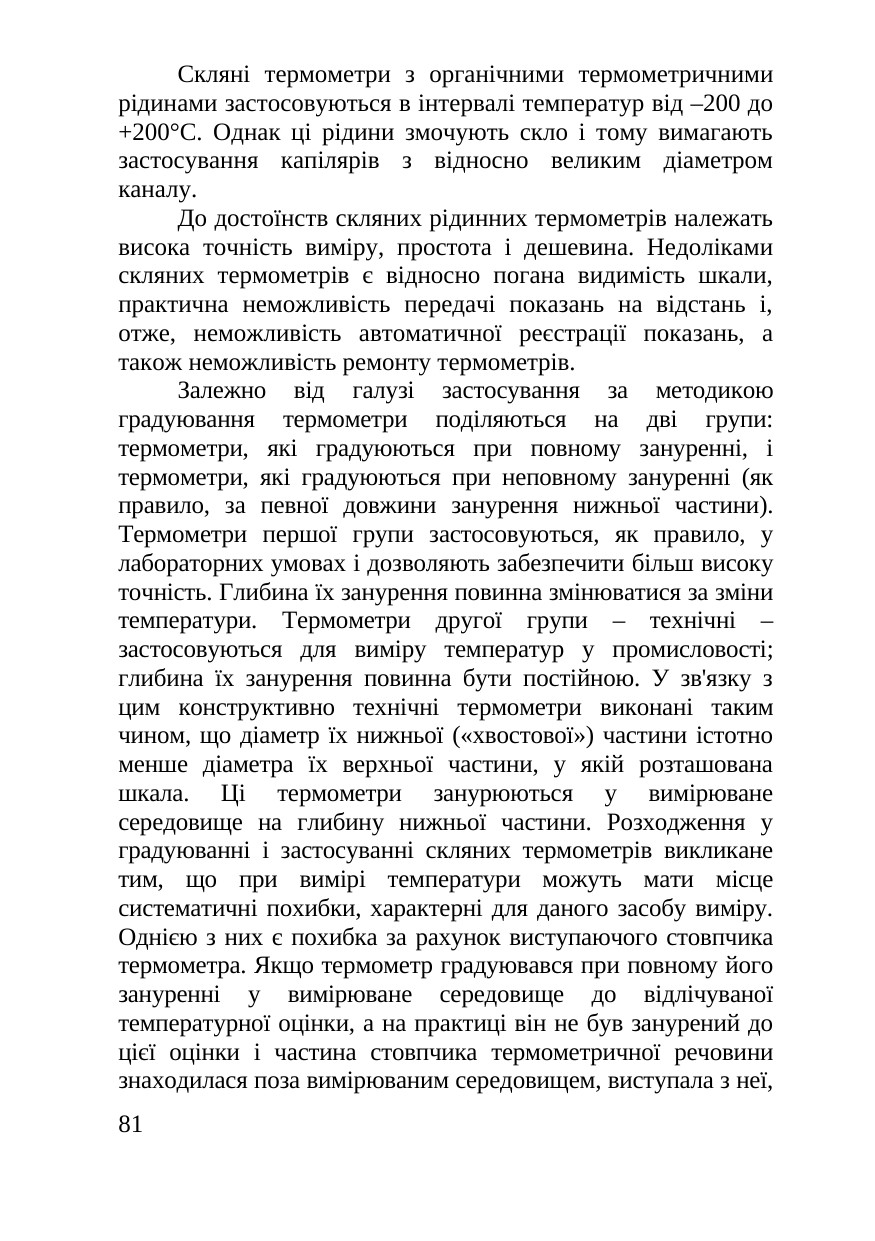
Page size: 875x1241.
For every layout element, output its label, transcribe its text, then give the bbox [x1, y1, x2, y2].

text До достоїнств скляних рідинних термометрів належать висока точність виміру, простота і дешевина. Недоліками скляних термометрів є відносно погана видимість шкали, практична неможливість передачі показань на відстань і, отже, неможливість автоматичної реєстрації показань, а також неможливість ремонту термометрів. [118, 203, 774, 375]
text Скляні термометри з органічними термометричними рідинами застосовуються в інтервалі температур від –200 до +200°С. Однак ці рідини змочують скло і тому вимагають застосування капілярів з відносно великим діаметром каналу. [118, 59, 774, 203]
